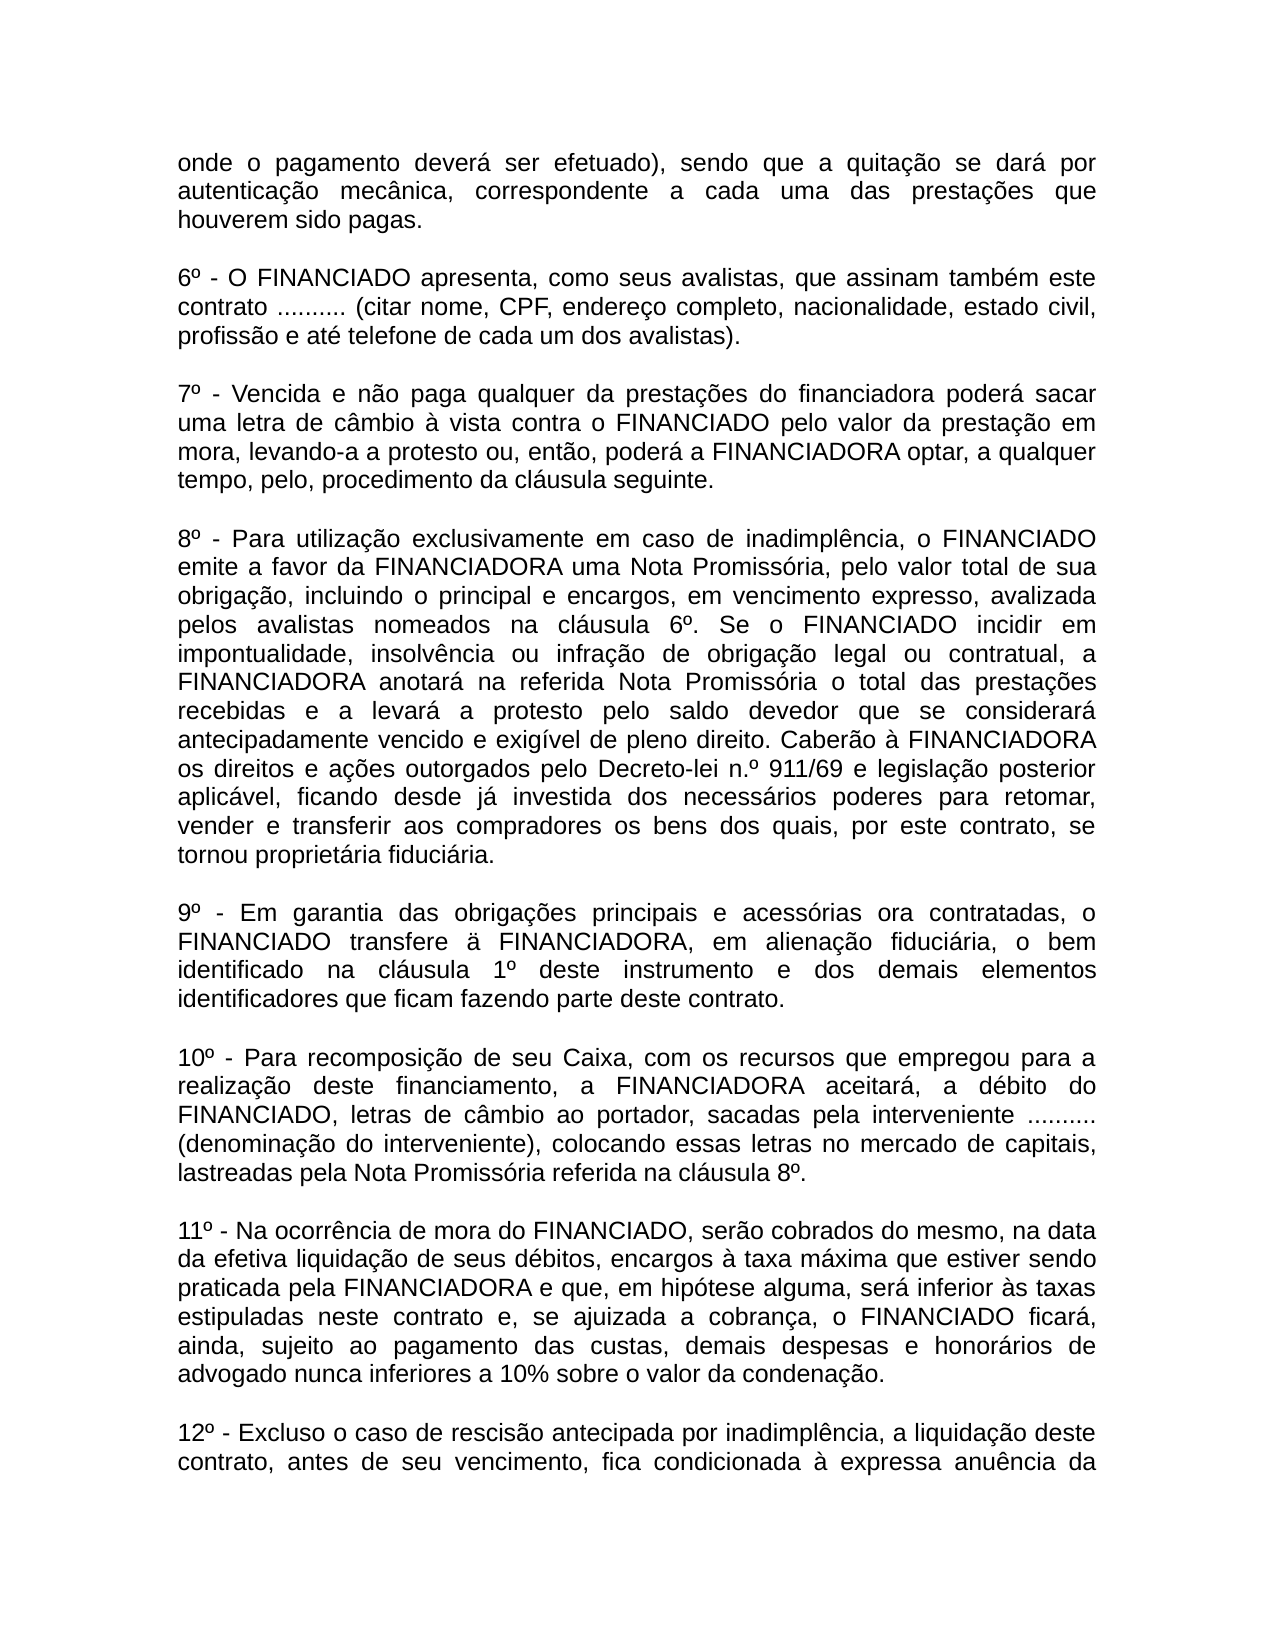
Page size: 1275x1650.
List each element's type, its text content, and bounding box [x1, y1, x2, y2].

text 11º - Na ocorrência de mora do FINANCIADO, serão cobrados do mesmo, na data da efetiva liquidação de seus débitos, encargos à taxa máxima que estiver sendo praticada pela FINANCIADORA e que, em hipótese alguma, será inferior às taxas estipuladas neste contrato e, se ajuizada a cobrança, o FINANCIADO ficará, ainda, sujeito ao pagamento das custas, demais despesas e honorários de advogado nunca inferiores a 10% sobre o valor da condenação. [177, 1216, 1098, 1388]
text 9º - Em garantia das obrigações principais e acessórias ora contratadas, o FINANCIADO transfere ä FINANCIADORA, em alienação fiduciária, o bem identificado na cláusula 1º deste instrumento e dos demais elementos identificadores que ficam fazendo parte deste contrato. [177, 898, 1098, 1013]
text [177, 1418, 1098, 1475]
text 8º - Para utilização exclusivamente em caso de inadimplência, o FINANCIADO emite a favor da FINANCIADORA uma Nota Promissória, pelo valor total de sua obrigação, incluindo o principal e encargos, em vencimento expresso, avalizada pelos avalistas nomeados na cláusula 6º. Se o FINANCIADO incidir em impontualidade, insolvência ou infração de obrigação legal ou contratual, a FINANCIADORA anotará na referida Nota Promissória o total das prestações recebidas e a levará a protesto pelo saldo devedor que se considerará antecipadamente vencido e exigível de pleno direito. Caberão à FINANCIADORA os direitos e ações outorgados pelo Decreto-lei n.º 911/69 e legislação posterior aplicável, ficando desde já investida dos necessários poderes para retomar, vender e transferir aos compradores os bens dos quais, por este contrato, se tornou proprietária fiduciária. [177, 523, 1098, 868]
text 6º - O FINANCIADO apresenta, como seus avalistas, que assinam também este contrato .......... (citar nome, CPF, endereço completo, nacionalidade, estado civil, profissão e até telefone de cada um dos avalistas). [177, 263, 1098, 349]
text 7º - Vencida e não paga qualquer da prestações do financiadora poderá sacar uma letra de câmbio à vista contra o FINANCIADO pelo valor da prestação em mora, levando-a a protesto ou, então, poderá a FINANCIADORA optar, a qualquer tempo, pelo, procedimento da cláusula seguinte. [177, 379, 1098, 494]
text 10º - Para recomposição de seu Caixa, com os recursos que empregou para a realização deste financiamento, a FINANCIADORA aceitará, a débito do FINANCIADO, letras de câmbio ao portador, sacadas pela interveniente .......... (denominação do interveniente), colocando essas letras no mercado de capitais, lastreadas pela Nota Promissória referida na cláusula 8º. [177, 1042, 1098, 1186]
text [177, 148, 1098, 234]
